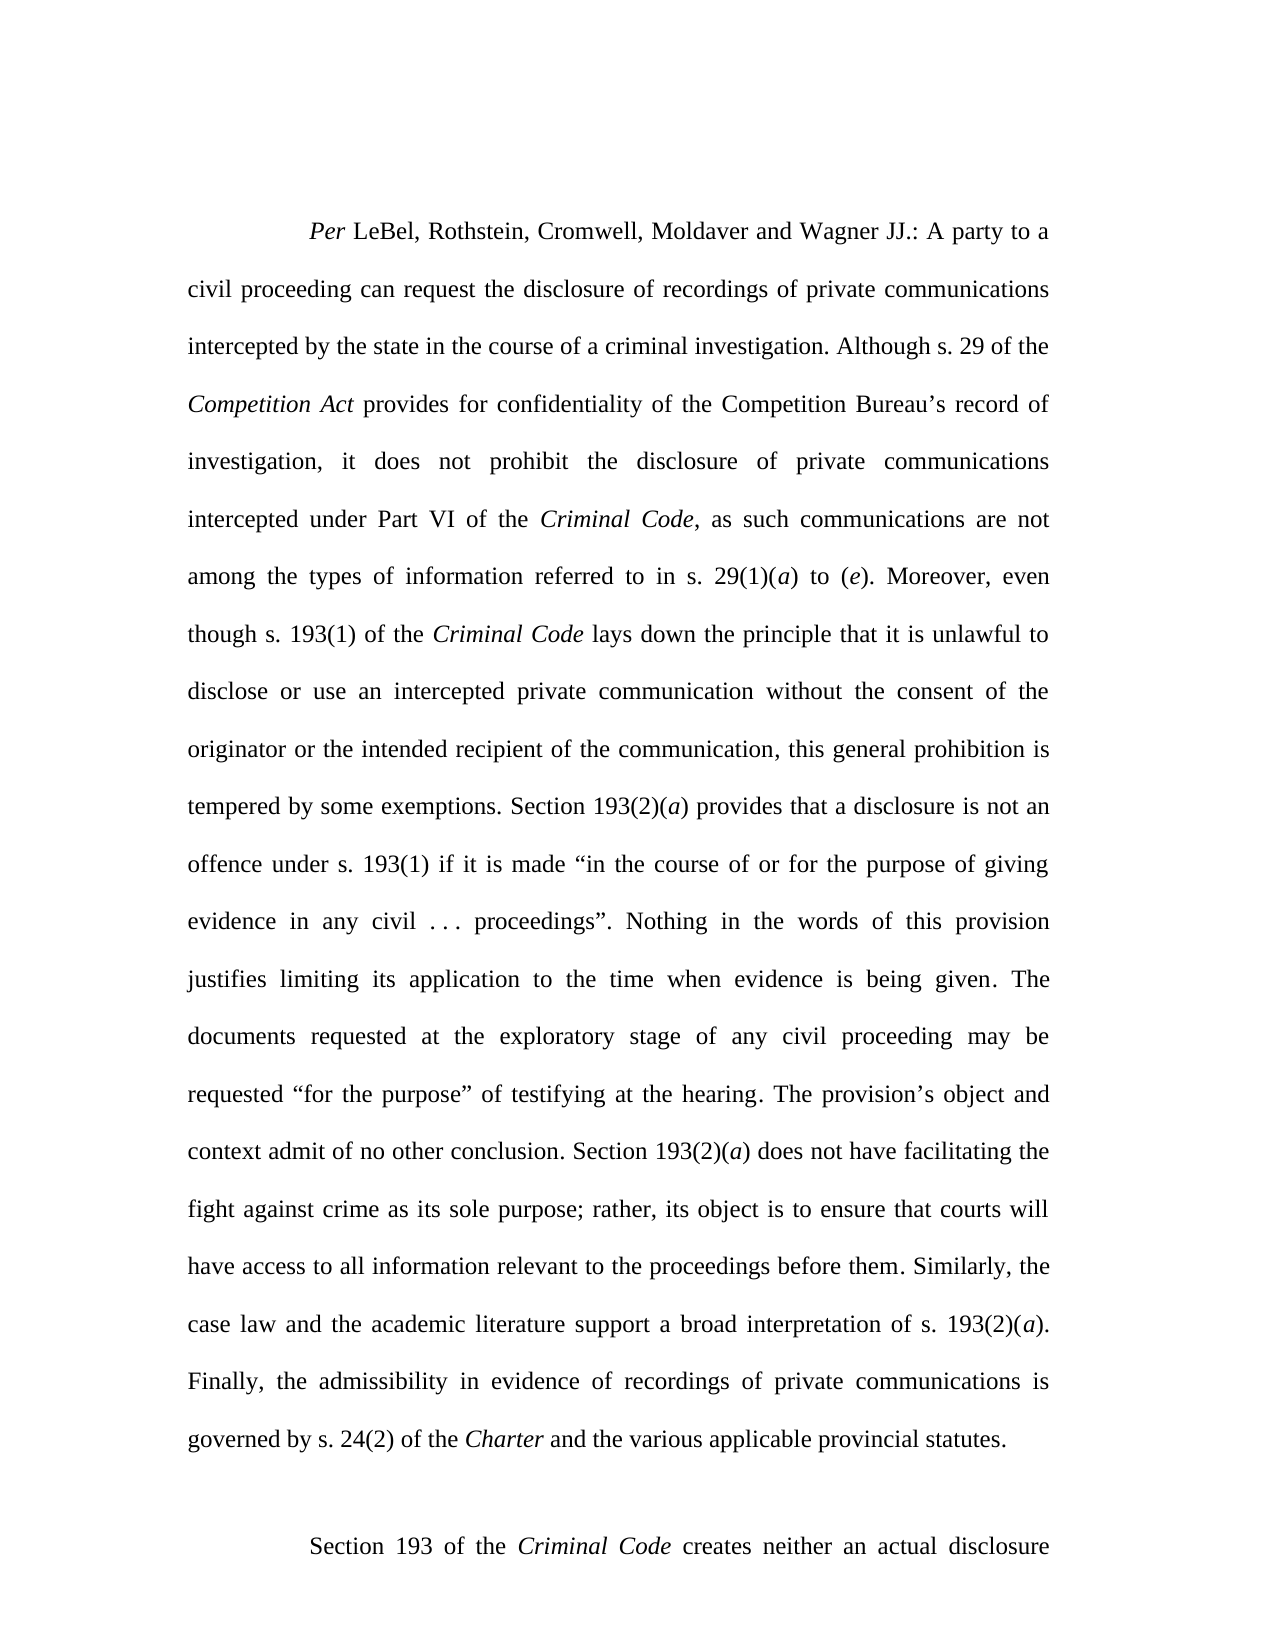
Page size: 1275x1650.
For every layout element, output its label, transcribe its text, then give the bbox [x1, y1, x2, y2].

text Per LeBel, Rothstein, Cromwell, Moldaver and Wagner JJ.: A party to a civil proceeding can request the disclosure of recordings of private communications intercepted by the state in the course of a criminal investigation. Although s. 29 of the Competition Act provides for confidentiality of the Competition Bureau’s record of investigation, it does not prohibit the disclosure of private communications intercepted under Part VI of the Criminal Code, as such communications are not among the types of information referred to in s. 29(1)(a) to (e). Moreover, even though s. 193(1) of the Criminal Code lays down the principle that it is unlawful to disclose or use an intercepted private communication without the consent of the originator or the intended recipient of the communication, this general prohibition is tempered by some exemptions. Section 193(2)(a) provides that a disclosure is not an offence under s. 193(1) if it is made “in the course of or for the purpose of giving evidence in any civil . . . proceedings”. Nothing in the words of this provision justifies limiting its application to the time when evidence is being given. The documents requested at the exploratory stage of any civil proceeding may be requested “for the purpose” of testifying at the hearing. The provision’s object and context admit of no other conclusion. Section 193(2)(a) does not have facilitating the fight against crime as its sole purpose; rather, its object is to ensure that courts will have access to all information relevant to the proceedings before them. Similarly, the case law and the academic literature support a broad interpretation of s. 193(2)(a). Finally, the admissibility in evidence of recordings of private communications is governed by s. 24(2) of the Charter and the various applicable provincial statutes. [187, 216, 1050, 1453]
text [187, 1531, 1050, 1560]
